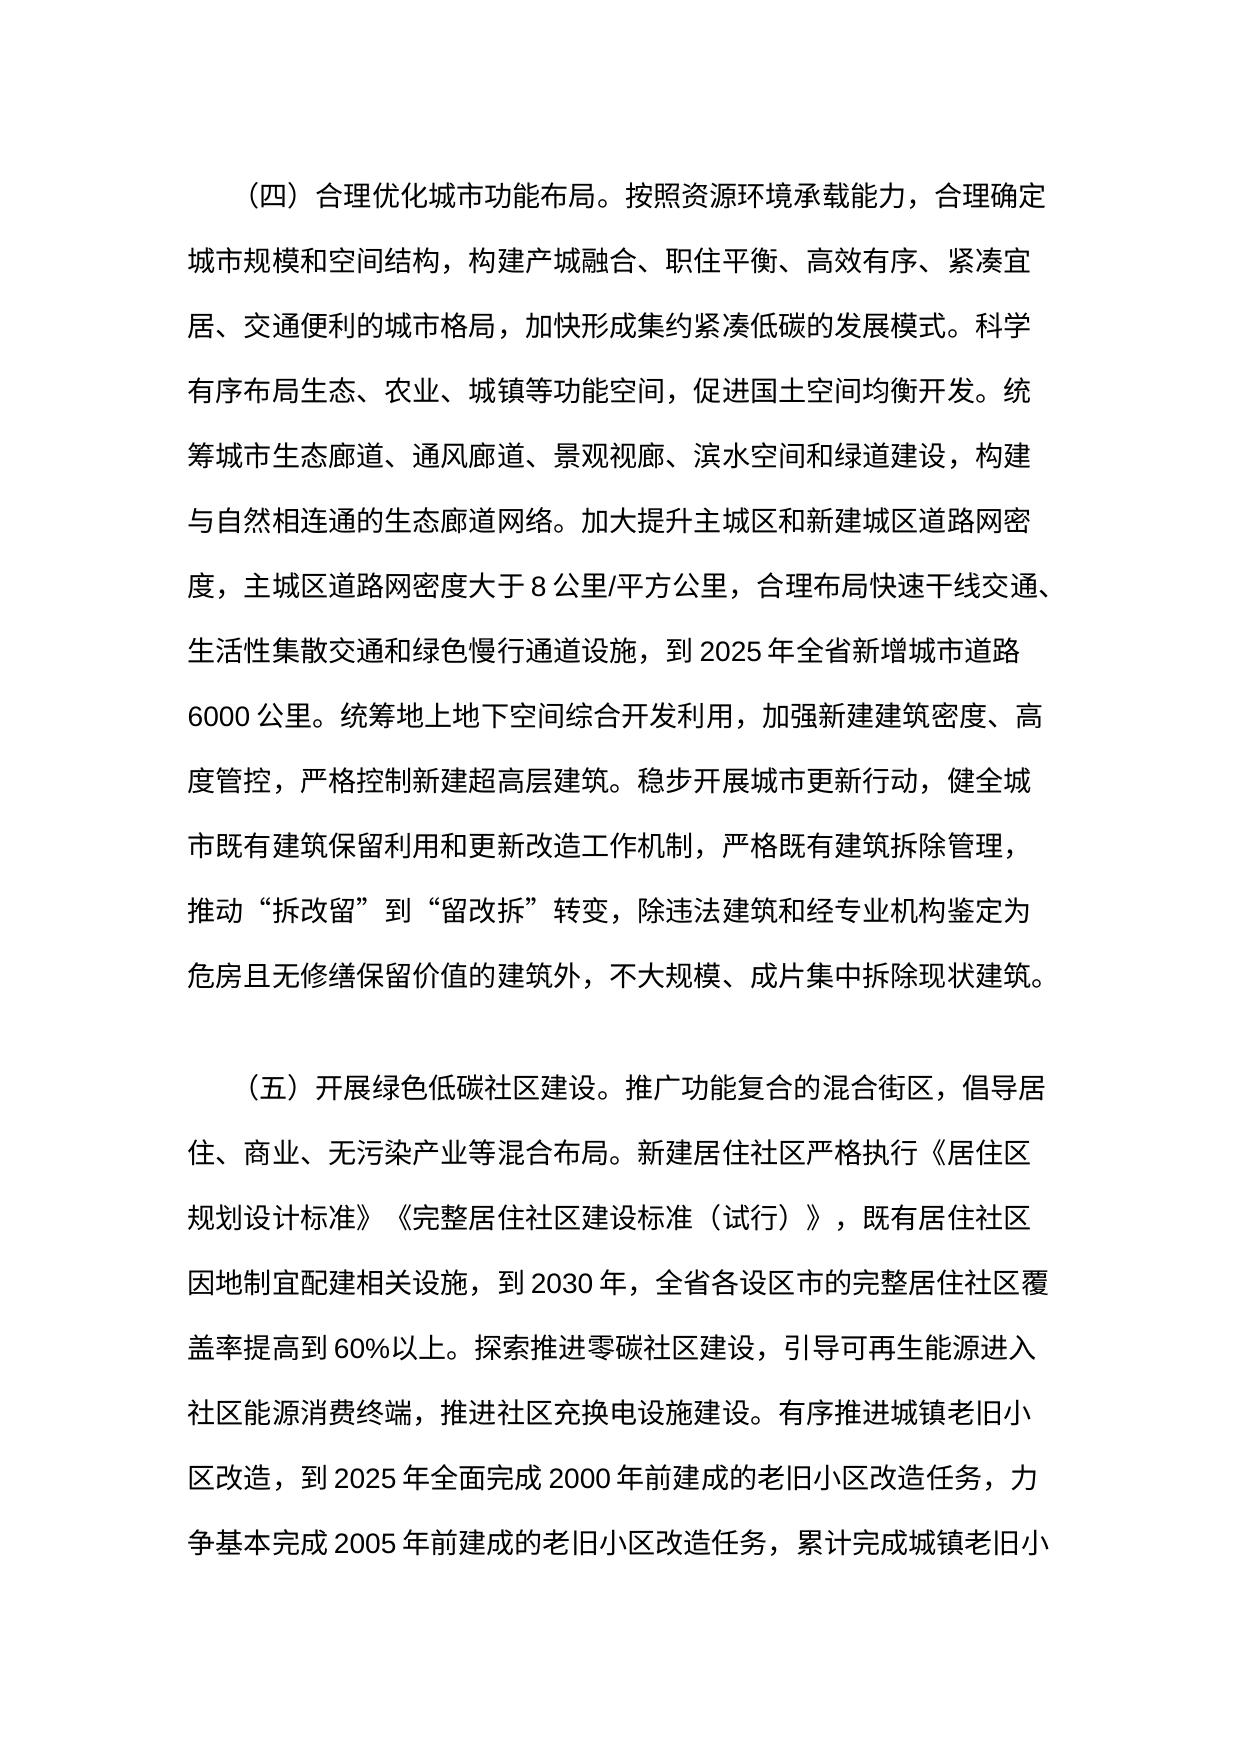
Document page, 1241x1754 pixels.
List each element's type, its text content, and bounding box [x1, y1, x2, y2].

text （四）合理优化城市功能布局。按照资源环境承载能力，合理确定城市规模和空间结构，构建产城融合、职住平衡、高效有序、紧凑宜居、交通便利的城市格局，加快形成集约紧凑低碳的发展模式。科学有序布局生态、农业、城镇等功能空间，促进国土空间均衡开发。统筹城市生态廊道、通风廊道、景观视廊、滨水空间和绿道建设，构建与自然相连通的生态廊道网络。加大提升主城区和新建城区道路网密度，主城区道路网密度大于8公里/平方公里，合理布局快速干线交通、生活性集散交通和绿色慢行通道设施，到2025年全省新增城市道路6000公里。统筹地上地下空间综合开发利用，加强新建建筑密度、高度管控，严格控制新建超高层建筑。稳步开展城市更新行动，健全城市既有建筑保留利用和更新改造工作机制，严格既有建筑拆除管理，推动“拆改留”到“留改拆”转变，除违法建筑和经专业机构鉴定为危房且无修缮保留价值的建筑外，不大规模、成片集中拆除现状建筑。 [187, 162, 1053, 1007]
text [187, 1054, 1053, 1574]
